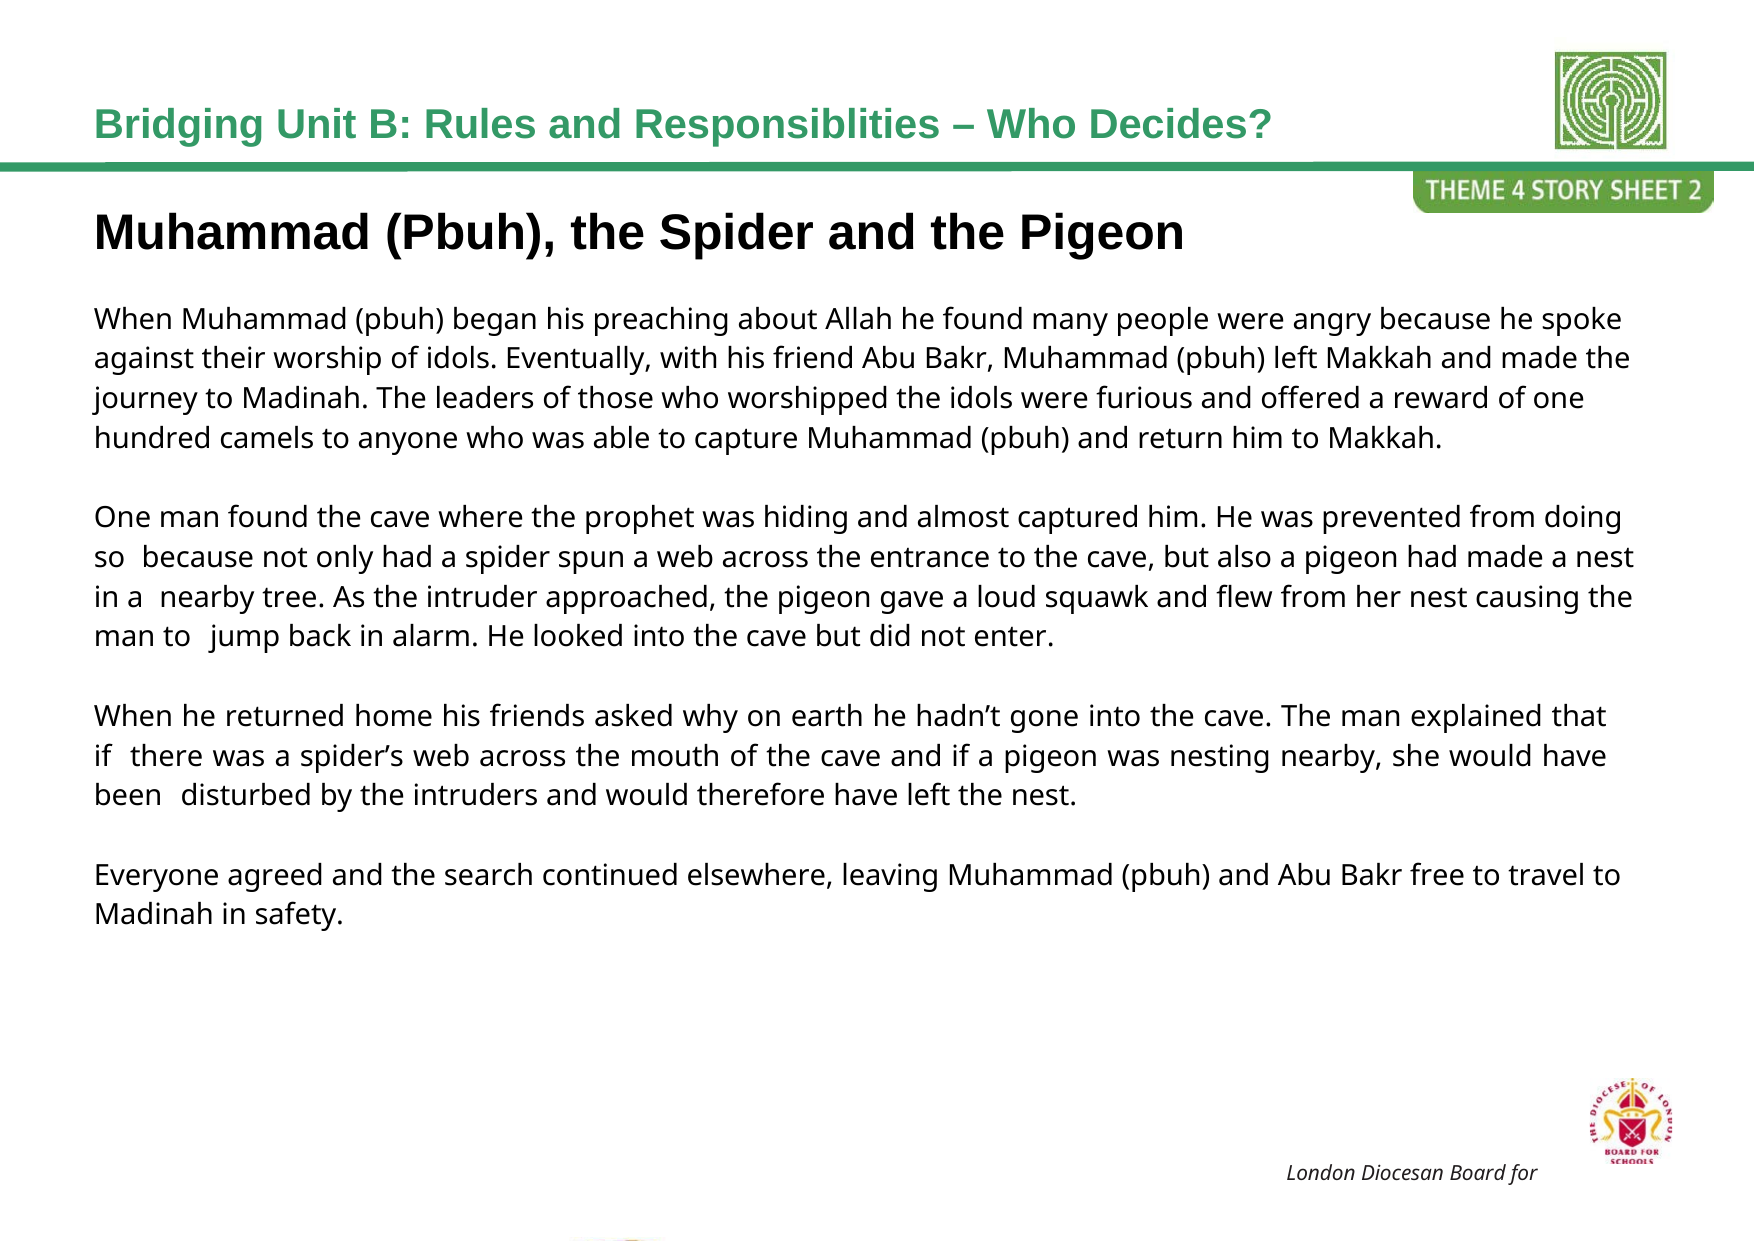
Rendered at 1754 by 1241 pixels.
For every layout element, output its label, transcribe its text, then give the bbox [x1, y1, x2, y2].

picture [1589, 1078, 1673, 1164]
text One man found the cave where the prophet was hiding and almost captured him. He was prevented from doing so because not only had a spider spun a web across the entrance to the cave, but also a pigeon had made a nest in a nearby tree. As the intruder approached, the pigeon gave a loud squawk and flew from her nest causing the man to jump back in alarm. He looked into the cave but did not enter. [94, 497, 1655, 655]
picture [1542, 37, 1688, 159]
text Everyone agreed and the search continued elsewhere, leaving Muhammad (pbuh) and Abu Bakr free to travel to Madinah in safety. [94, 854, 1643, 933]
text When he returned home his friends asked why on earth he hadn’t gone into the cave. The man explained that if there was a spider’s web across the mouth of the cave and if a pigeon was nesting nearby, she would have been disturbed by the intruders and would therefore have left the nest. [94, 695, 1607, 814]
subtitle Muhammad (Pbuh), the Spider and the Pigeon [94, 202, 1754, 260]
picture [544, 1237, 690, 1241]
picture [1413, 171, 1714, 202]
text When Muhammad (pbuh) began his preaching about Allah he found many people were angry because he spoke against their worship of idols. Eventually, with his friend Abu Bakr, Muhammad (pbuh) left Makkah and made the journey to Madinah. The leaders of those who worshipped the idols were furious and offered a reward of one hundred camels to anyone who was able to capture Muhammad (pbuh) and return him to Makkah. [94, 298, 1641, 457]
